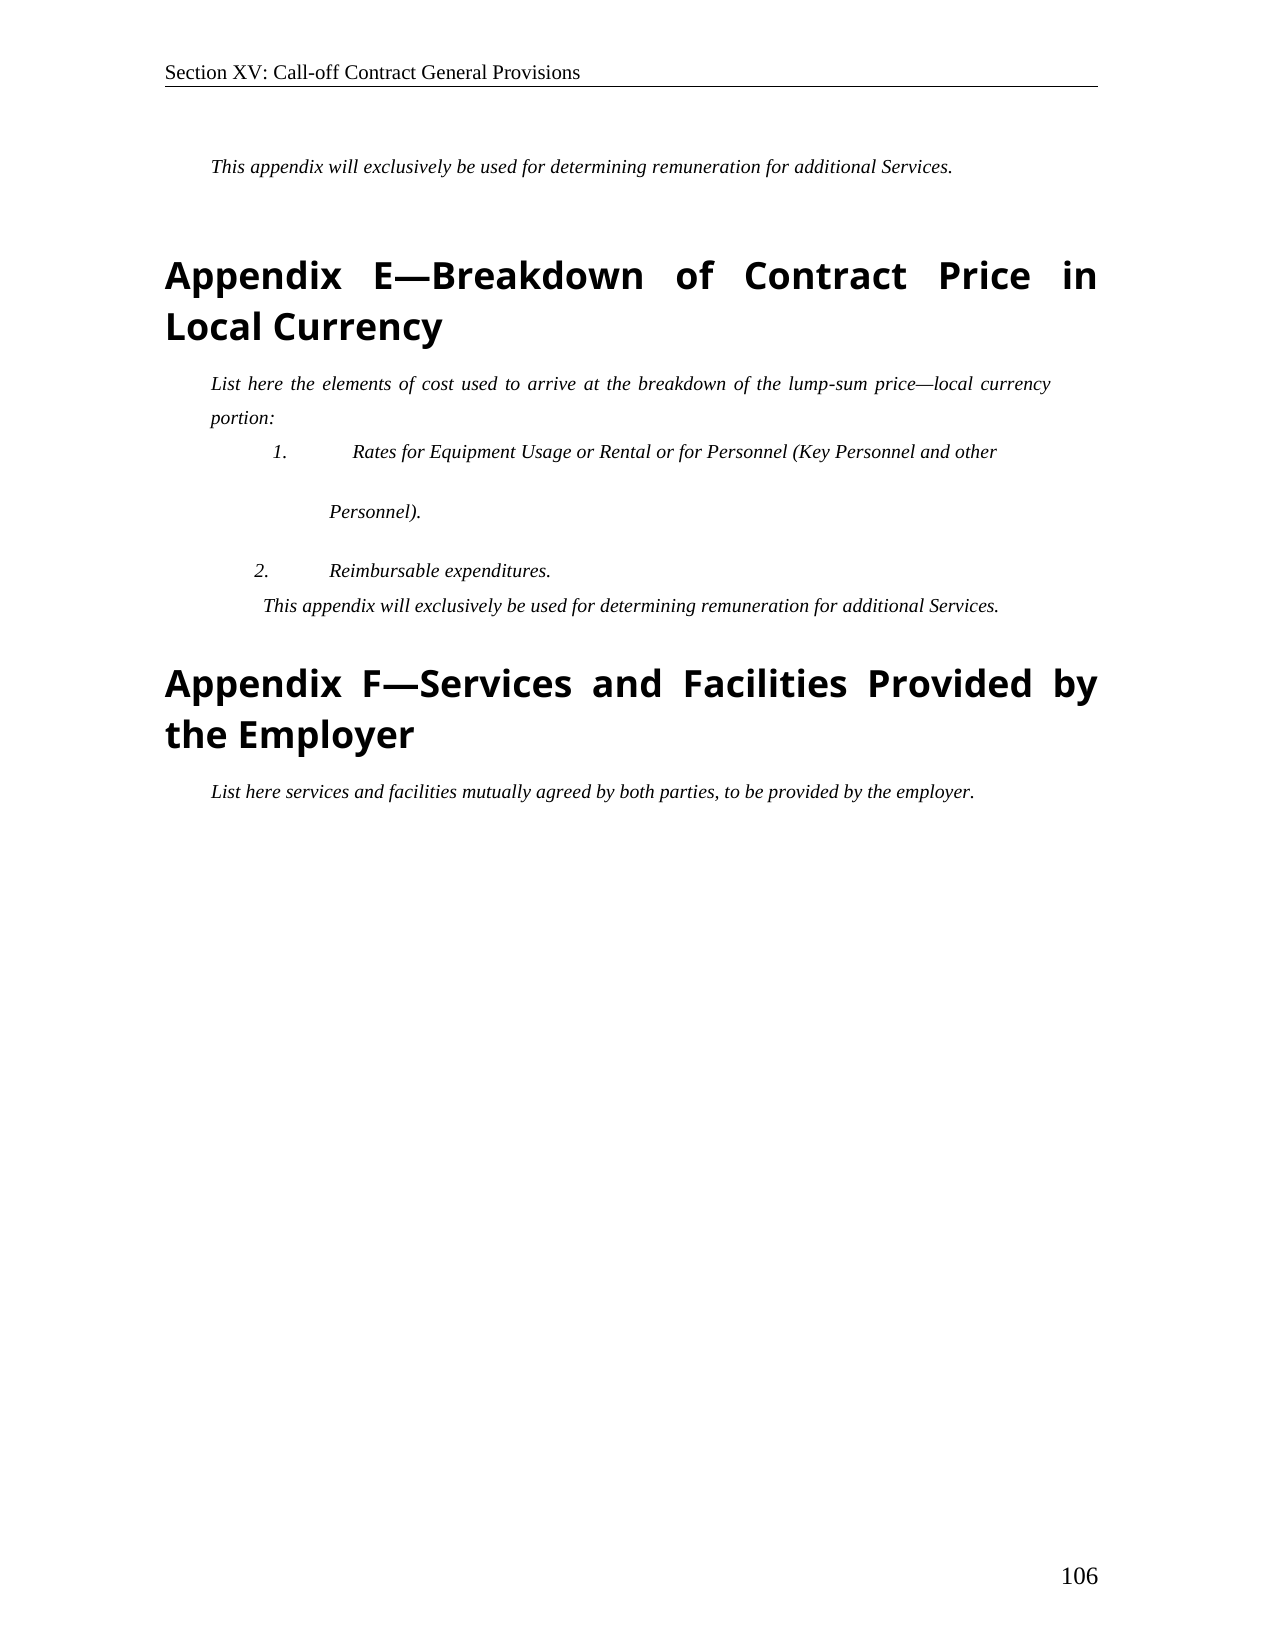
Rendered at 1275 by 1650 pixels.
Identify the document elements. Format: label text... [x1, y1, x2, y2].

text List here services and facilities mutually agreed by both parties, to be provided by the employer. [211, 780, 1054, 803]
subtitle Appendix E—Breakdown of Contract Price in Local Currency [164, 249, 1098, 351]
text Personnel). [329, 500, 1098, 523]
text 2. Reimbursable expenditures. [254, 559, 1098, 582]
text This appendix will exclusively be used for determining remuneration for additional Services. [179, 155, 1098, 178]
subtitle Appendix F—Services and Facilities Provided by the Employer [164, 657, 1098, 759]
text List here the elements of cost used to arrive at the breakdown of the lump-sum price—local currency portion: [211, 372, 1054, 429]
text This appendix will exclusively be used for determining remuneration for additional Services. [241, 593, 1023, 615]
text 1. Rates for Equipment Usage or Rental or for Personnel (Key Personnel and other [250, 441, 1020, 463]
